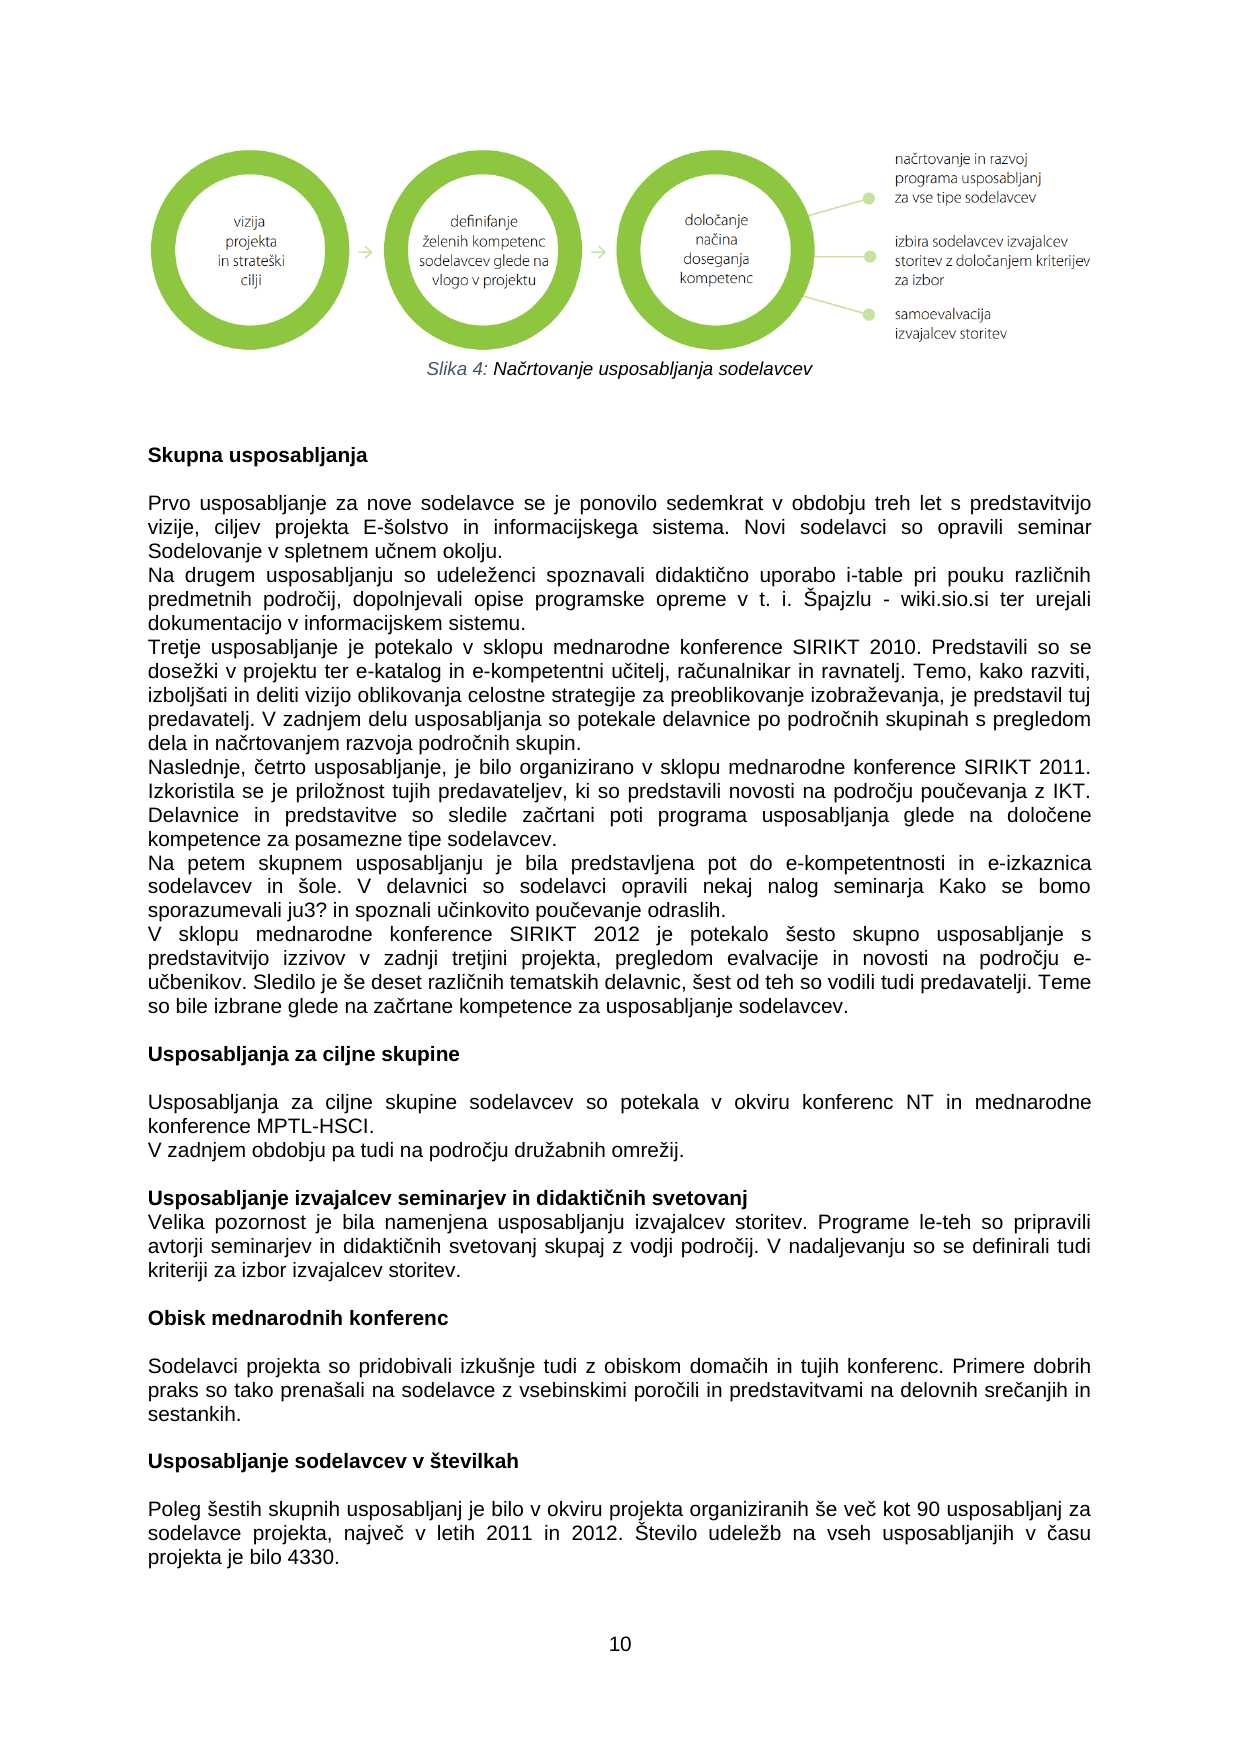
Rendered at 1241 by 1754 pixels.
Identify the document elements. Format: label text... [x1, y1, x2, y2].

text V zadnjem obdobju pa tudi na področju družabnih omrežij. [148, 1138, 1093, 1162]
text Poleg šestih skupnih usposabljanj je bilo v okviru projekta organiziranih še več kot 90 usposabljanj za sodelavce projekta, največ v letih 2011 in 2012. Število udeležb na vseh usposabljanjih v času projekta je bilo 4330. [148, 1497, 1093, 1569]
text Na petem skupnem usposabljanju je bila predstavljena pot do e-kompetentnosti in e-izkaznica sodelavcev in šole. V delavnici so sodelavci opravili nekaj nalog seminarja Kako se bomo sporazumevali ju3? in spoznali učinkovito poučevanje odraslih. [148, 850, 1093, 922]
text Naslednje, četrto usposabljanje, je bilo organizirano v sklopu mednarodne konference SIRIKT 2011. Izkoristila se je priložnost tujih predavateljev, ki so predstavili novosti na področju poučevanja z IKT. Delavnice in predstavitve so sledile začrtani poti programa usposabljanja glede na določene kompetence za posamezne tipe sodelavcev. [148, 754, 1093, 850]
text Slika 4: Načrtovanje usposabljanja sodelavcev [148, 358, 1093, 380]
text Usposabljanje sodelavcev v številkah [148, 1449, 1093, 1473]
picture [147, 147, 1093, 357]
text Na drugem usposabljanju so udeleženci spoznavali didaktično uporabo i-table pri pouku različnih predmetnih področij, dopolnjevali opise programske opreme v t. i. Špajzlu - wiki.sio.si ter urejali dokumentacijo v informacijskem sistemu. [148, 563, 1093, 635]
text V sklopu mednarodne konference SIRIKT 2012 je potekalo šesto skupno usposabljanje s predstavitvijo izzivov v zadnji tretjini projekta, pregledom evalvacije in novosti na področju e-učbenikov. Sledilo je še deset različnih tematskih delavnic, šest od teh so vodili tudi predavatelji. Teme so bile izbrane glede na začrtane kompetence za usposabljanje sodelavcev. [148, 922, 1093, 1018]
text Usposabljanje izvajalcev seminarjev in didaktičnih svetovanj [148, 1186, 1093, 1210]
text Usposabljanja za ciljne skupine sodelavcev so potekala v okviru konferenc NT in mednarodne konference MPTL-HSCI. [148, 1090, 1093, 1138]
text Usposabljanja za ciljne skupine [148, 1042, 1093, 1066]
text Skupna usposabljanja [148, 443, 1093, 467]
text Sodelavci projekta so pridobivali izkušnje tudi z obiskom domačih in tujih konferenc. Primere dobrih praks so tako prenašali na sodelavce z vsebinskimi poročili in predstavitvami na delovnih srečanjih in sestankih. [148, 1353, 1093, 1425]
text Obisk mednarodnih konferenc [148, 1306, 1093, 1329]
text Prvo usposabljanje za nove sodelavce se je ponovilo sedemkrat v obdobju treh let s predstavitvijo vizije, ciljev projekta E-šolstvo in informacijskega sistema. Novi sodelavci so opravili seminar Sodelovanje v spletnem učnem okolju. [148, 491, 1093, 563]
text Velika pozornost je bila namenjena usposabljanju izvajalcev storitev. Programe le-teh so pripravili avtorji seminarjev in didaktičnih svetovanj skupaj z vodji področij. V nadaljevanju so se definirali tudi kriteriji za izbor izvajalcev storitev. [148, 1210, 1093, 1282]
text Tretje usposabljanje je potekalo v sklopu mednarodne konference SIRIKT 2010. Predstavili so se dosežki v projektu ter e-katalog in e-kompetentni učitelj, računalnikar in ravnatelj. Temo, kako razviti, izboljšati in deliti vizijo oblikovanja celostne strategije za preoblikovanje izobraževanja, je predstavil tuj predavatelj. V zadnjem delu usposabljanja so potekale delavnice po področnih skupinah s pregledom dela in načrtovanjem razvoja področnih skupin. [148, 635, 1093, 754]
